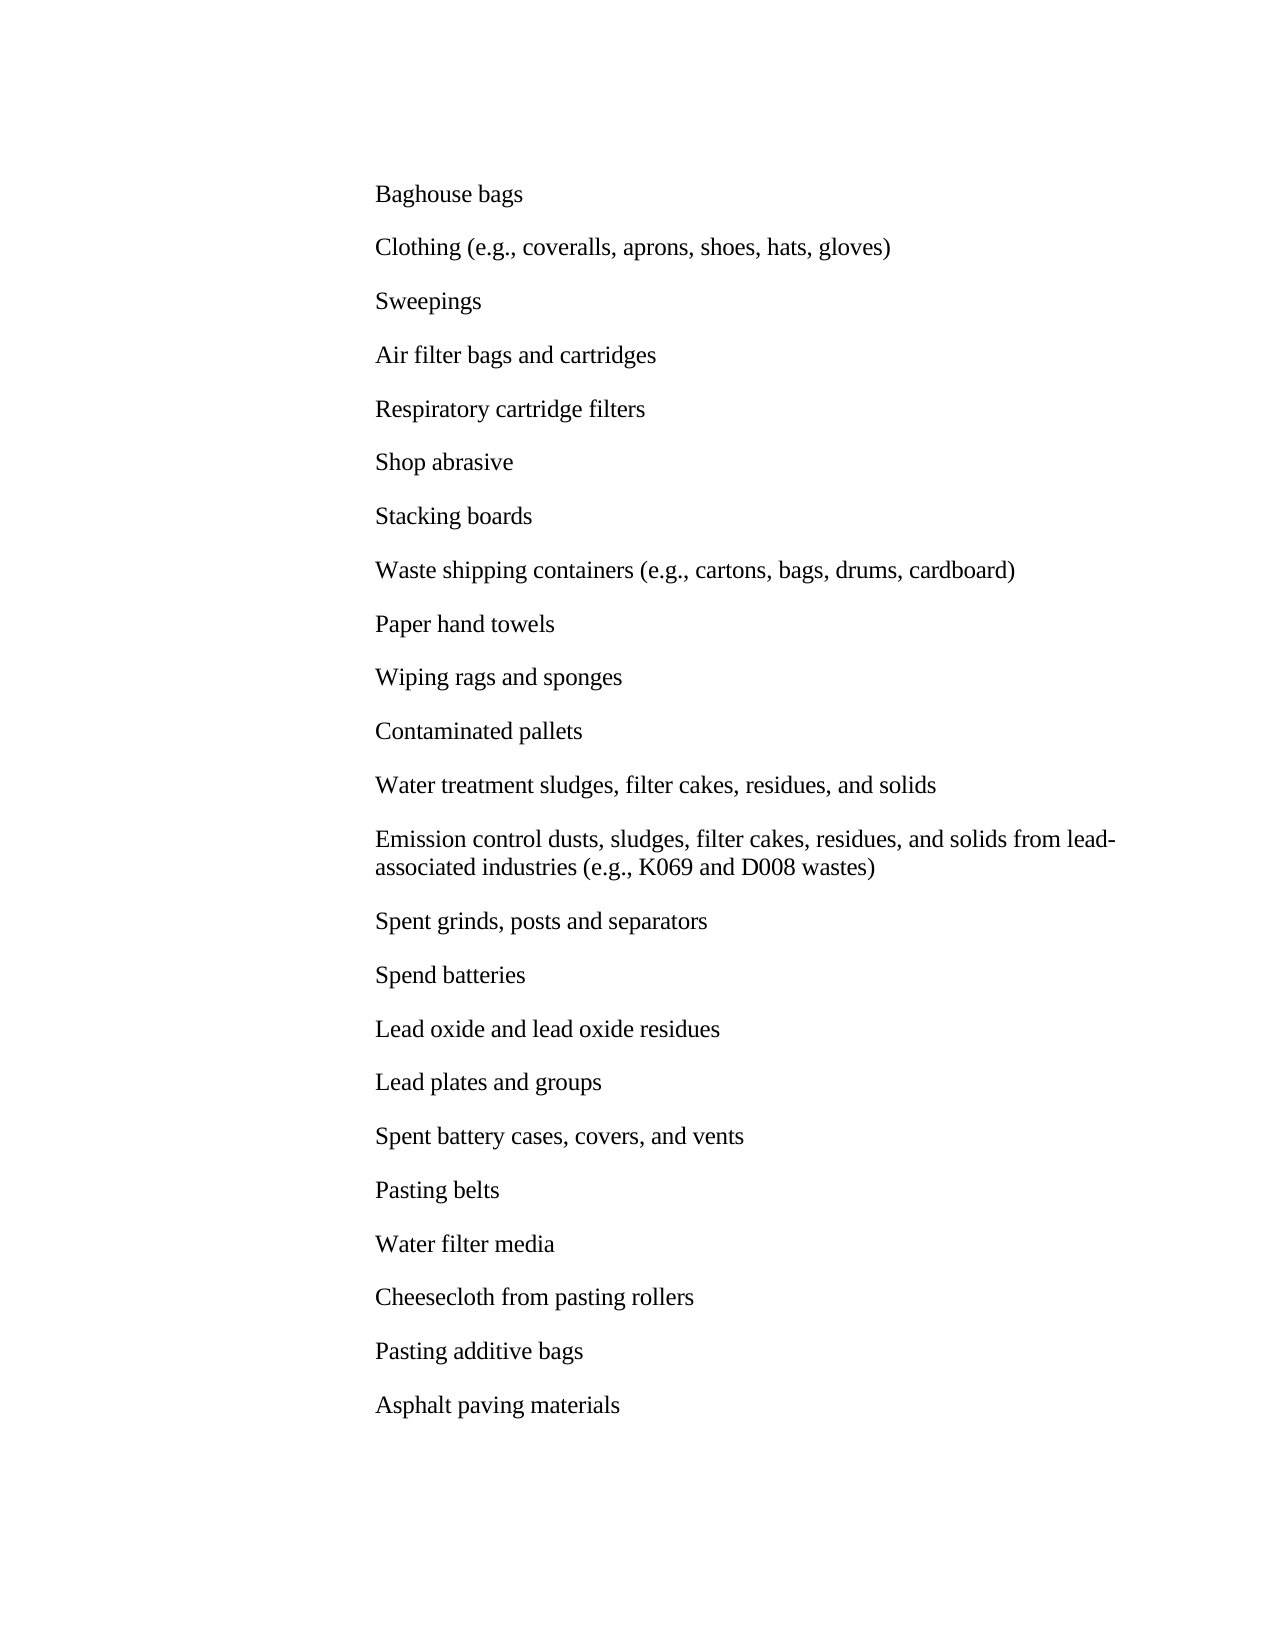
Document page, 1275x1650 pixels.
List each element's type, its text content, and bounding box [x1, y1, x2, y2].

text Cheesecloth from pasting rollers [375, 1282, 1125, 1311]
text Emission control dusts, sludges, filter cakes, residues, and solids from lead-associated industries (e.g., K069 and D008 wastes) [375, 824, 1125, 881]
text Contaminated pallets [375, 716, 1125, 745]
text Waste shipping containers (e.g., cartons, bags, drums, cardboard) [375, 555, 1125, 584]
text Lead plates and groups [375, 1067, 1125, 1096]
text Clothing (e.g., coveralls, aprons, shoes, hats, gloves) [375, 232, 1125, 261]
text Lead oxide and lead oxide residues [375, 1014, 1125, 1042]
text Sweepings [375, 286, 1125, 315]
text Pasting additive bags [375, 1336, 1125, 1365]
text Baghouse bags [375, 179, 1125, 207]
text Respiratory cartridge filters [375, 394, 1125, 422]
text Water treatment sludges, filter cakes, residues, and solids [375, 770, 1125, 799]
text Spend batteries [375, 960, 1125, 989]
text Spent grinds, posts and separators [375, 906, 1125, 935]
text Water filter media [375, 1229, 1125, 1257]
text Pasting belts [375, 1175, 1125, 1204]
text Spent battery cases, covers, and vents [375, 1121, 1125, 1150]
text Shop abrasive [375, 447, 1125, 476]
text Stacking boards [375, 501, 1125, 530]
text Air filter bags and cartridges [375, 340, 1125, 369]
text Asphalt paving materials [375, 1390, 1125, 1419]
text Paper hand towels [375, 609, 1125, 637]
text Wiping rags and sponges [375, 662, 1125, 691]
